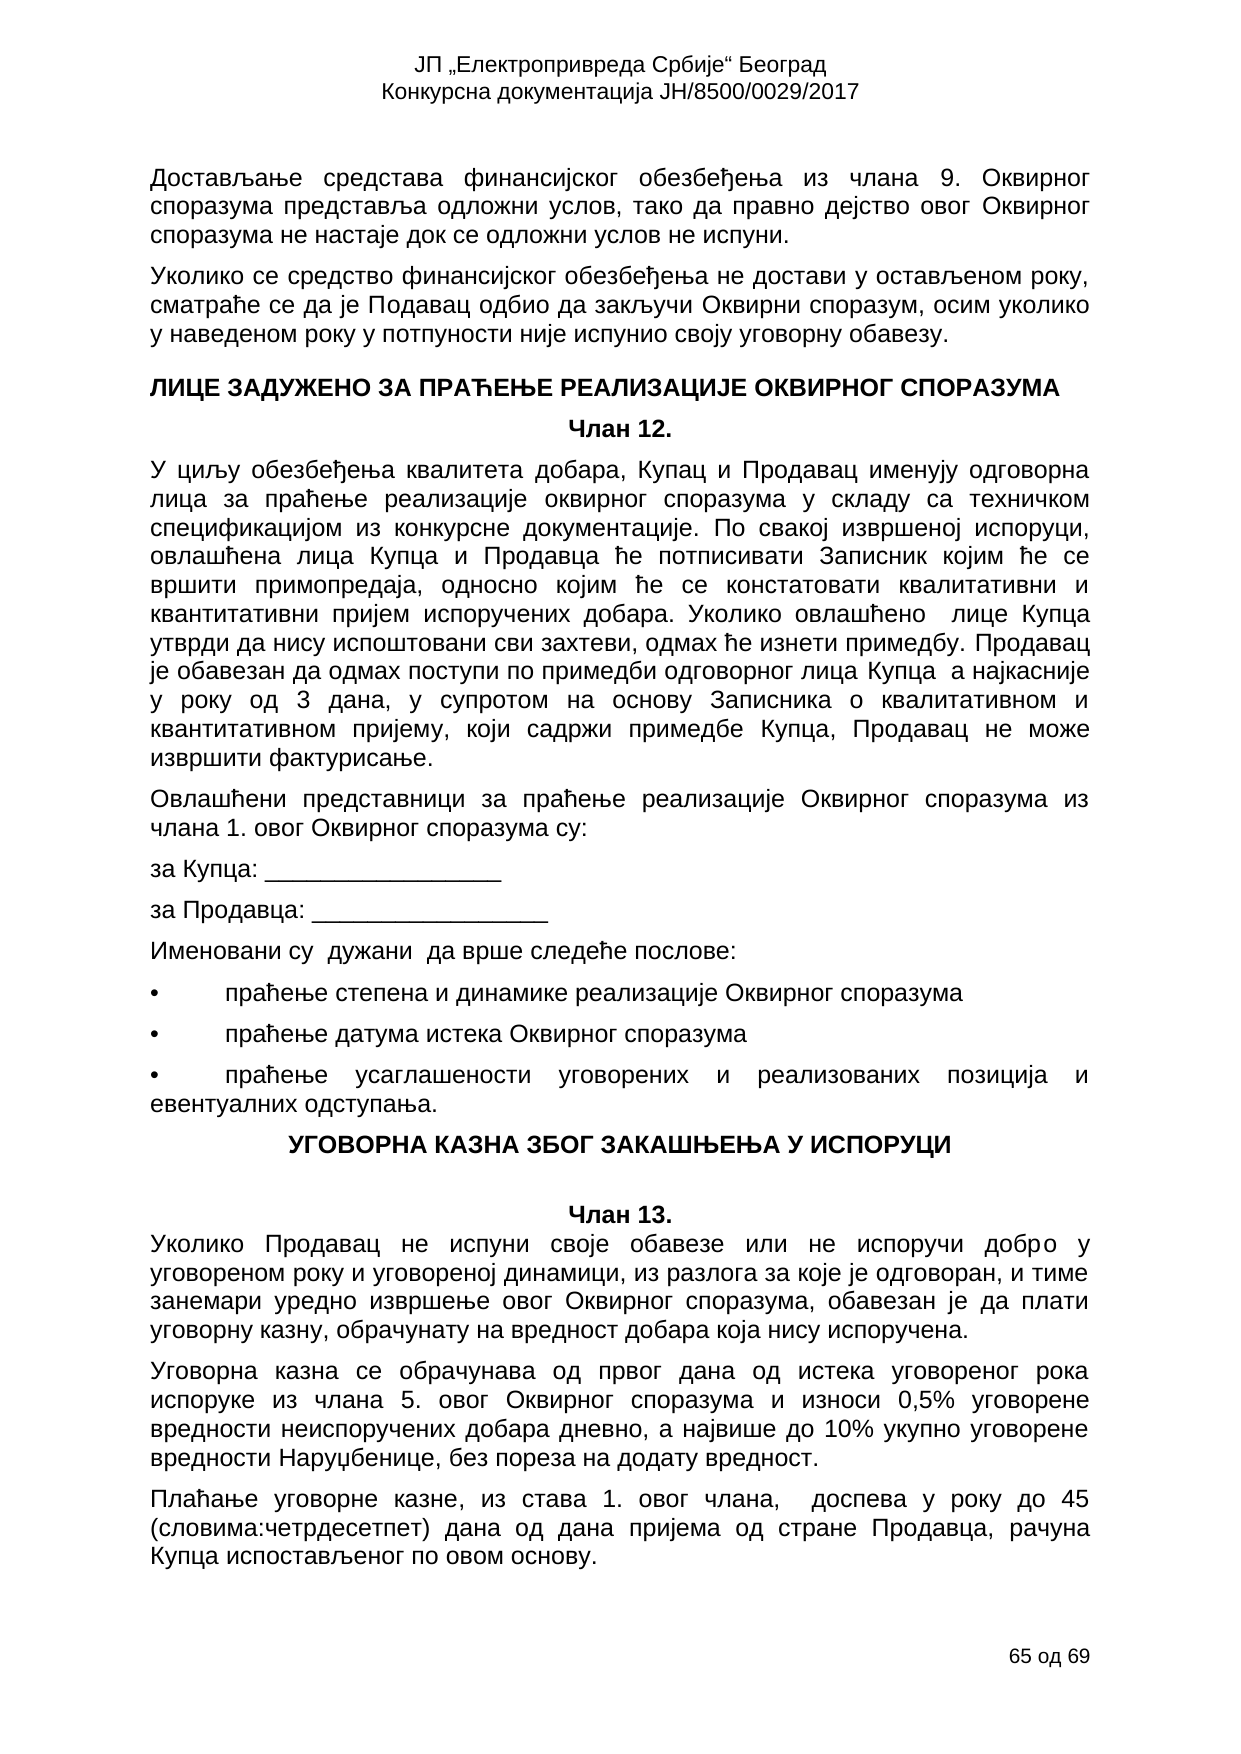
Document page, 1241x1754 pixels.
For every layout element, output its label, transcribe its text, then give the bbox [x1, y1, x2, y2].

text за Купца: _________________ [150, 854, 1090, 882]
text УГОВОРНА КАЗНА ЗБОГ ЗАКАШЊЕЊА У ИСПОРУЦИ [150, 1130, 1090, 1159]
text Плаћање уговорне казне, из става 1. овог члана, дoспeвa у рoку до 45 (словима:четрдесетпет) дaнa oд дaнa пријема од стране Продавца, рачуна Купца испостављеног по овом основу. [150, 1484, 1090, 1570]
text Уколико се средство финансијског обезбеђења не достави у остављеном року, сматраће се да је Подавац одбио да закључи Оквирни споразум, осим уколико у наведеном року у потпуности није испунио своју уговорну обавезу. [150, 261, 1090, 347]
text Члан 13. [150, 1200, 1090, 1229]
text Овлашћени представници за праћење реализације Оквирног споразума из члана 1. овог Оквирног споразума су: [150, 784, 1090, 841]
text • праћење усаглашености уговорених и реализованих позиција и евентуалних одступања. [150, 1060, 1090, 1117]
text Именовани су дужани да врше следеће послове: [150, 936, 1090, 965]
text ЛИЦЕ ЗАДУЖЕНО ЗА ПРАЋЕЊЕ РЕАЛИЗАЦИЈЕ ОКВИРНОГ СПОРАЗУМА [150, 372, 1090, 401]
text У циљу обезбеђења квалитета добара, Купац и Продавац именују одговорна лица за праћење реализације оквирног споразума у складу са техничком спецификацијом из конкурсне документације. По свакој извршеној испоруци, овлашћена лица Купца и Продавца ће потписивати Записник којим ће се вршити примопредаја, односно којим ће се констатовати квалитативни и квантитативни пријем испоручених добара. Уколико овлашћено лице Купца утврди да нису испоштовани сви захтеви, одмах ће изнети примедбу. Продавац је обавезан да одмах поступи по примедби одговорног лица Купца а најкасније у року од 3 дана, у супротом на основу Записника о квалитативном и квантитативном пријему, који садржи примедбе Купца, Продавац не може извршити фактурисање. [150, 455, 1090, 771]
text Достављање средстава финансијског обезбеђења из члана 9. Оквирног споразума представља одложни услов, тако да правно дејство овог Оквирног споразума не настаје док се одложни услов не испуни. [150, 162, 1090, 249]
text • праћење датума истека Оквирног споразума [150, 1019, 1090, 1047]
text Члан 12. [150, 414, 1090, 442]
text за Продавца: _________________ [150, 895, 1090, 924]
text Уговорна казна се обрачунава од првог дана од истека уговореног рока испоруке из члана 5. овог Оквирног споразума и износи 0,5% уговорене вредности неиспоручених добара дневно, а највише до 10% укупно уговорене вредности Наруџбенице, без пореза на додату вредност. [150, 1356, 1090, 1471]
text Уколико Продавац не испуни своје обавезе или не испоручи добро у уговореном року и уговореној динамици, из разлога за које је одговоран, и тиме занемари уредно извршење овог Оквирног споразума, обавезан је да плати уговорну казну, обрачунату на вредност добара која нису испоручена. [150, 1229, 1090, 1344]
text • праћење степена и динамике реализације Оквирног споразума [150, 977, 1090, 1006]
